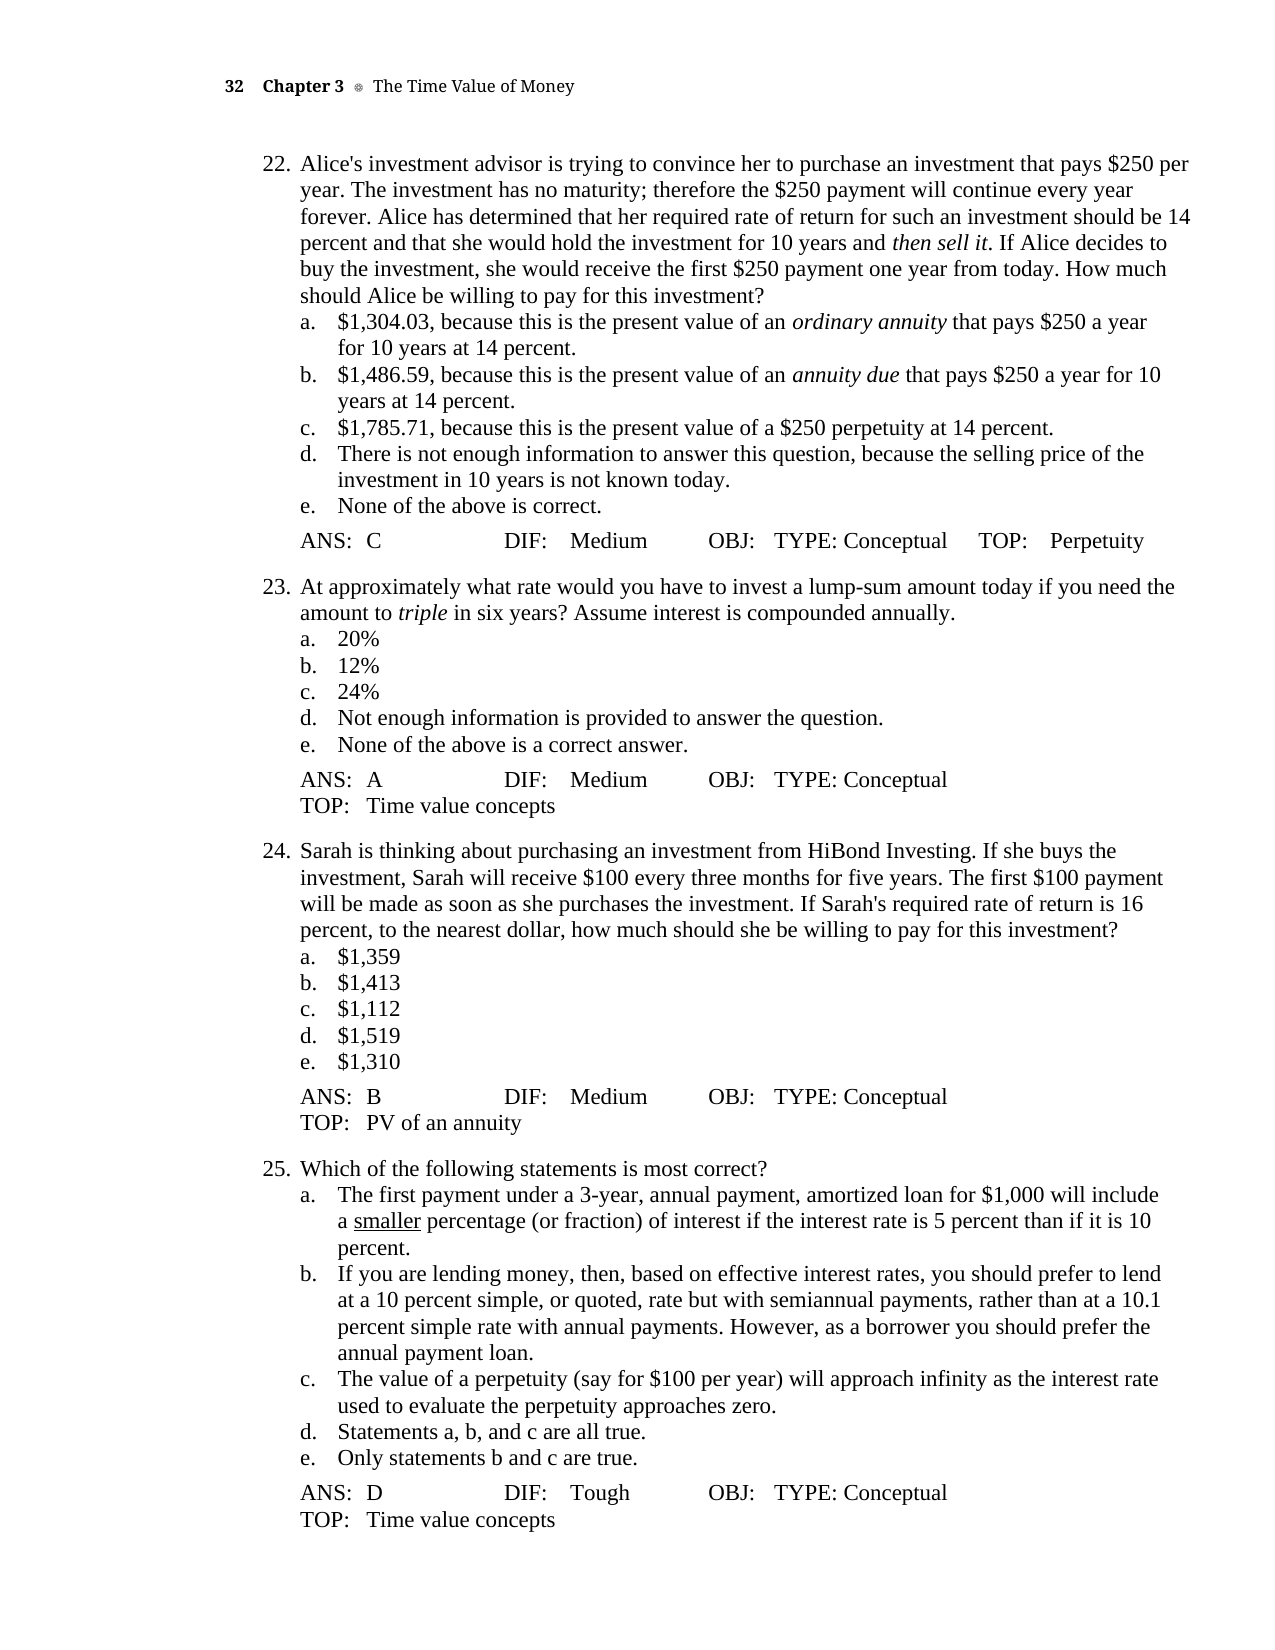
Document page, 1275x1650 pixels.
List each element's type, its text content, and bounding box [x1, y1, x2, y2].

text TOP: PV of an annuity [300, 1109, 1200, 1136]
table_cell e. [295, 731, 333, 757]
table_cell d. [295, 705, 333, 731]
table_cell Not enough information is provided to answer the question. [333, 705, 1177, 731]
text ANS: B DIF: Medium OBJ: TYPE: Conceptual [300, 1083, 1200, 1109]
table_cell c. [295, 995, 333, 1022]
table_header $1,359 [333, 943, 1177, 969]
table_header $1,304.03, because this is the present value of an ordinary annuity that pays $250 a year for 10 years at 14 percent. [333, 308, 1177, 361]
table_cell $1,519 [333, 1022, 1177, 1048]
table_cell e. [295, 493, 333, 519]
table_cell d. [295, 1022, 333, 1048]
table_cell b. [295, 652, 333, 678]
list Sarah is thinking about purchasing an investment from HiBond Investing. If she buys the investment, Sarah will receive $100 every three months for five years. The first $100 payment will be made as soon as she purchases the investment. If Sarah's required rate of return is 16 percent, to the nearest dollar, how much should she be willing to pay for this investment? [262, 837, 1200, 943]
table_cell $1,413 [333, 969, 1177, 995]
table_cell b. [295, 969, 333, 995]
table_cell $1,310 [333, 1048, 1177, 1074]
table_cell e. [295, 1445, 333, 1471]
table_cell e. [295, 1048, 333, 1074]
table_cell 12% [333, 652, 1177, 678]
table_cell $1,112 [333, 995, 1177, 1022]
table_cell d. [295, 1418, 333, 1444]
text TOP: Time value concepts [300, 1506, 1200, 1532]
text TOP: Time value concepts [300, 792, 1200, 818]
table_header a. [295, 625, 333, 652]
table_cell Only statements b and c are true. [333, 1445, 1177, 1471]
table_cell c. [295, 678, 333, 704]
table_cell Statements a, b, and c are all true. [333, 1418, 1177, 1444]
table_header a. [295, 943, 333, 969]
list Alice's investment advisor is trying to convince her to purchase an investment that pays $250 per year. The investment has no maturity; therefore the $250 payment will continue every year forever. Alice has determined that her required rate of return for such an investment should be 14 percent and that she would hold the investment for 10 years and then sell it. If Alice decides to buy the investment, she would receive the first $250 payment one year from today. How much should Alice be willing to pay for this investment? [262, 150, 1200, 308]
table_cell The value of a perpetuity (say for $100 per year) will approach infinity as the interest rate used to evaluate the perpetuity approaches zero. [333, 1365, 1177, 1418]
list At approximately what rate would you have to invest a lump-sum amount today if you need the amount to triple in six years? Assume interest is compounded annually. [262, 573, 1200, 625]
table_header a. [295, 308, 333, 361]
table_cell $1,785.71, because this is the present value of a $250 perpetuity at 14 percent. [333, 414, 1177, 440]
list Which of the following statements is most correct? [262, 1154, 1200, 1181]
table_cell 24% [333, 678, 1177, 704]
table_cell $1,486.59, because this is the present value of an annuity due that pays $250 a year for 10 years at 14 percent. [333, 361, 1177, 413]
table_cell b. [295, 361, 333, 413]
table_cell d. [295, 440, 333, 493]
text ANS: D DIF: Tough OBJ: TYPE: Conceptual [300, 1479, 1200, 1506]
table_cell c. [295, 414, 333, 440]
table_cell If you are lending money, then, based on effective interest rates, you should prefer to lend at a 10 percent simple, or quoted, rate but with semiannual payments, rather than at a 10.1 percent simple rate with annual payments. However, as a borrower you should prefer the annual payment loan. [333, 1260, 1177, 1365]
table_cell None of the above is correct. [333, 493, 1177, 519]
text ANS: A DIF: Medium OBJ: TYPE: Conceptual [300, 766, 1200, 792]
text ANS: C DIF: Medium OBJ: TYPE: Conceptual TOP: Perpetuity [300, 528, 1200, 554]
table_cell c. [295, 1365, 333, 1418]
table_cell There is not enough information to answer this question, because the selling price of the investment in 10 years is not known today. [333, 440, 1177, 493]
table_header The first payment under a 3-year, annual payment, amortized loan for $1,000 will include a smaller percentage (or fraction) of interest if the interest rate is 5 percent than if it is 10 percent. [333, 1181, 1177, 1260]
table_cell b. [295, 1260, 333, 1365]
table_header 20% [333, 625, 1177, 652]
table_header a. [295, 1181, 333, 1260]
table_cell None of the above is a correct answer. [333, 731, 1177, 757]
